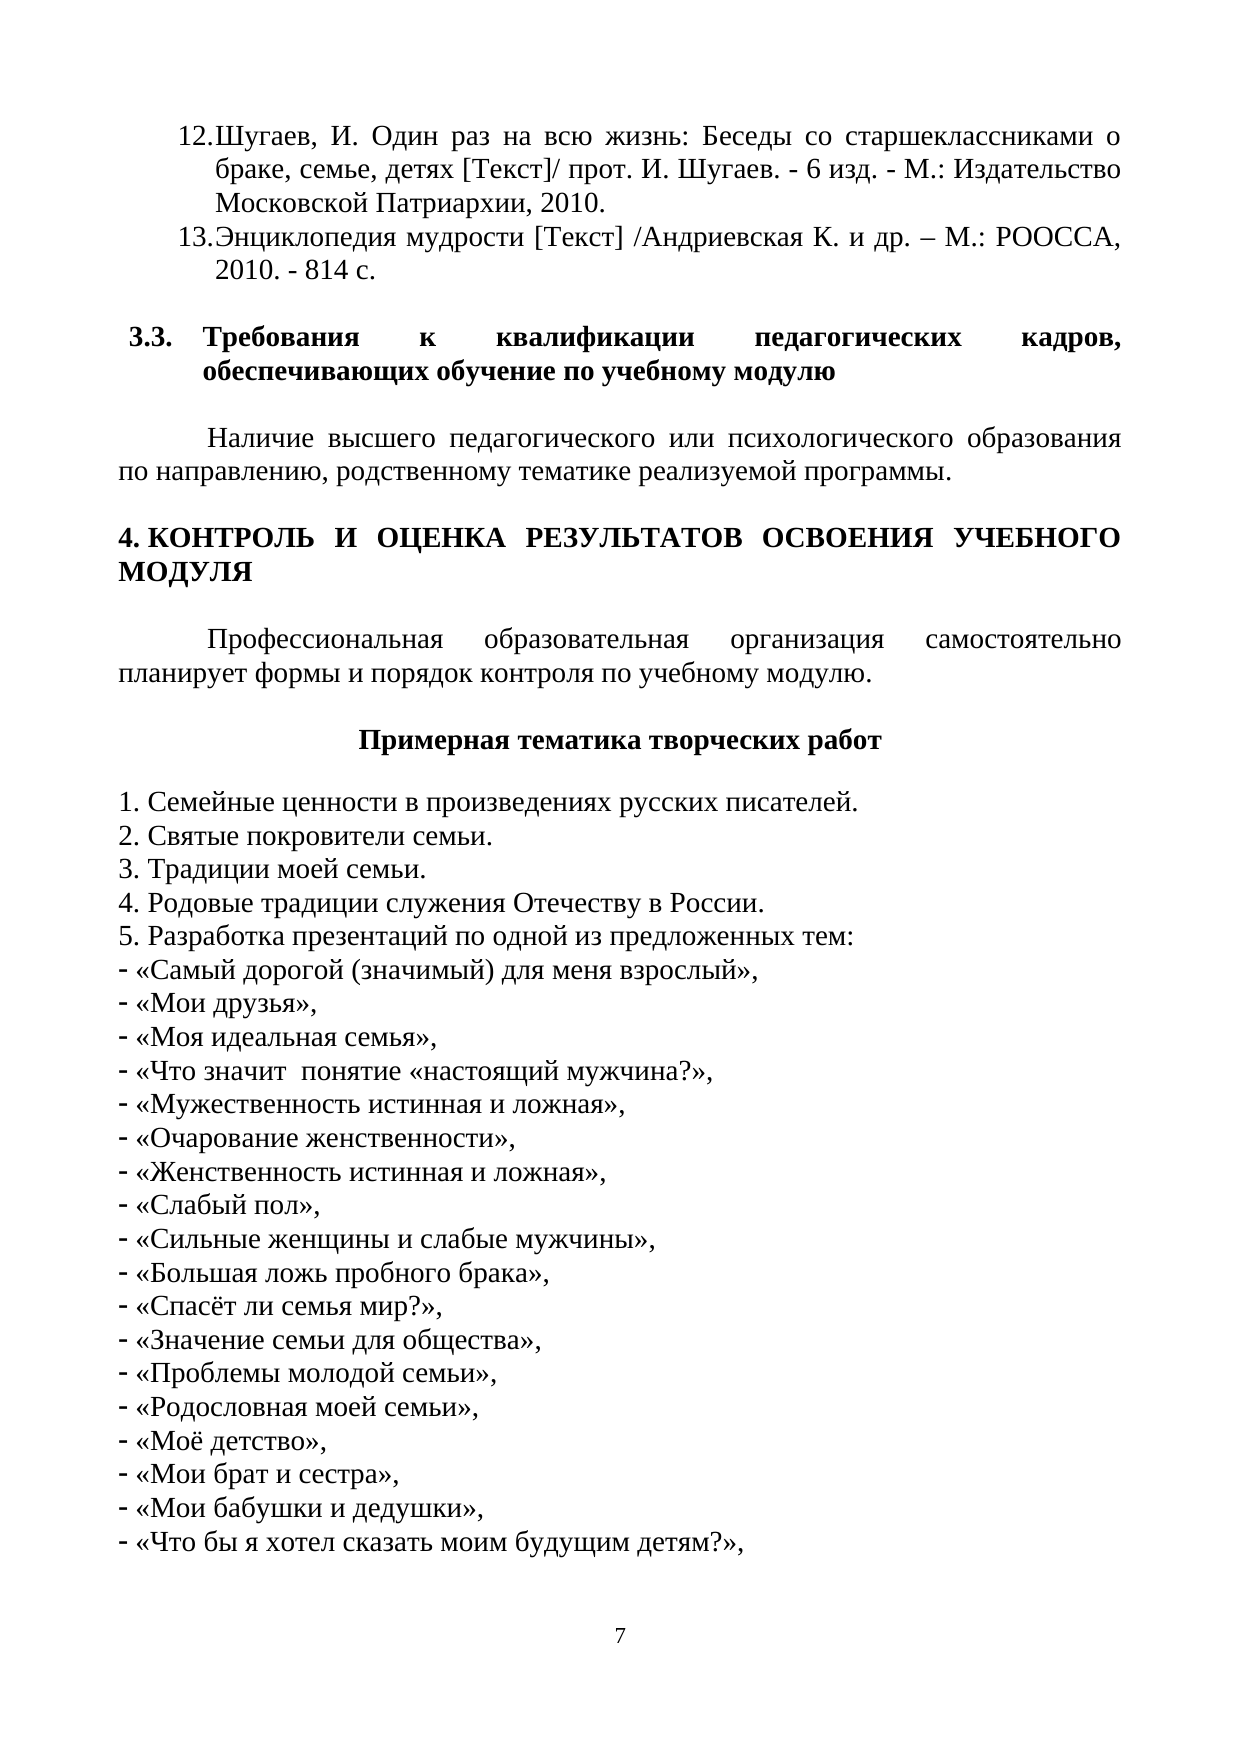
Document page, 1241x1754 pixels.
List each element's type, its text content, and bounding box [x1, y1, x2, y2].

list Требования к квалификации педагогических кадров, обеспечивающих обучение по учебному модулю [129, 319, 1122, 386]
list Шугаев, И. Один раз на всю жизнь: Беседы со старшеклассниками о браке, семье, детях [Текст]/ прот. И. Шугаев. - 6 изд. - М.: Издательство Московской Патриархии, 2010. [177, 118, 1122, 219]
list Энциклопедия мудрости [Текст] /Андриевская К. и др. – М.: РООССА, 2010. - 814 с. [177, 219, 1122, 286]
text Профессиональная образовательная организация самостоятельно планирует формы и порядок контроля по учебному модулю. [118, 621, 1122, 688]
text Примерная тематика творческих работ [118, 722, 1122, 755]
text 1. Семейные ценности в произведениях русских писателей. 2. Святые покровители семьи. 3. Традиции моей семьи. 4. Родовые традиции служения Отечеству в России. 5. Разработка презентаций по одной из предложенных тем: «Самый дорогой (значимый) для меня взрослый», «Мои друзья», «Моя идеальная семья», «Что значит понятие «настоящий мужчина?», «Мужественность истинная и ложная», «Очарование женственности», «Женственность истинная и ложная», «Слабый пол», «Сильные женщины и слабые мужчины», «Большая ложь пробного брака», «Спасёт ли семья мир?», «Значение семьи для общества», «Проблемы молодой семьи», «Родословная моей семьи», «Моё детство», «Мои брат и сестра», «Мои бабушки и дедушки», [118, 755, 1122, 1524]
text Наличие высшего педагогического или психологического образования по направлению, родственному тематике реализуемой программы. [118, 420, 1122, 487]
text «Что бы я хотел сказать моим будущим детям?», [118, 1524, 1122, 1557]
list КОНТРОЛЬ И ОЦЕНКА РЕЗУЛЬТАТОВ ОСВОЕНИЯ УЧЕБНОГО МОДУЛЯ [118, 521, 1122, 588]
